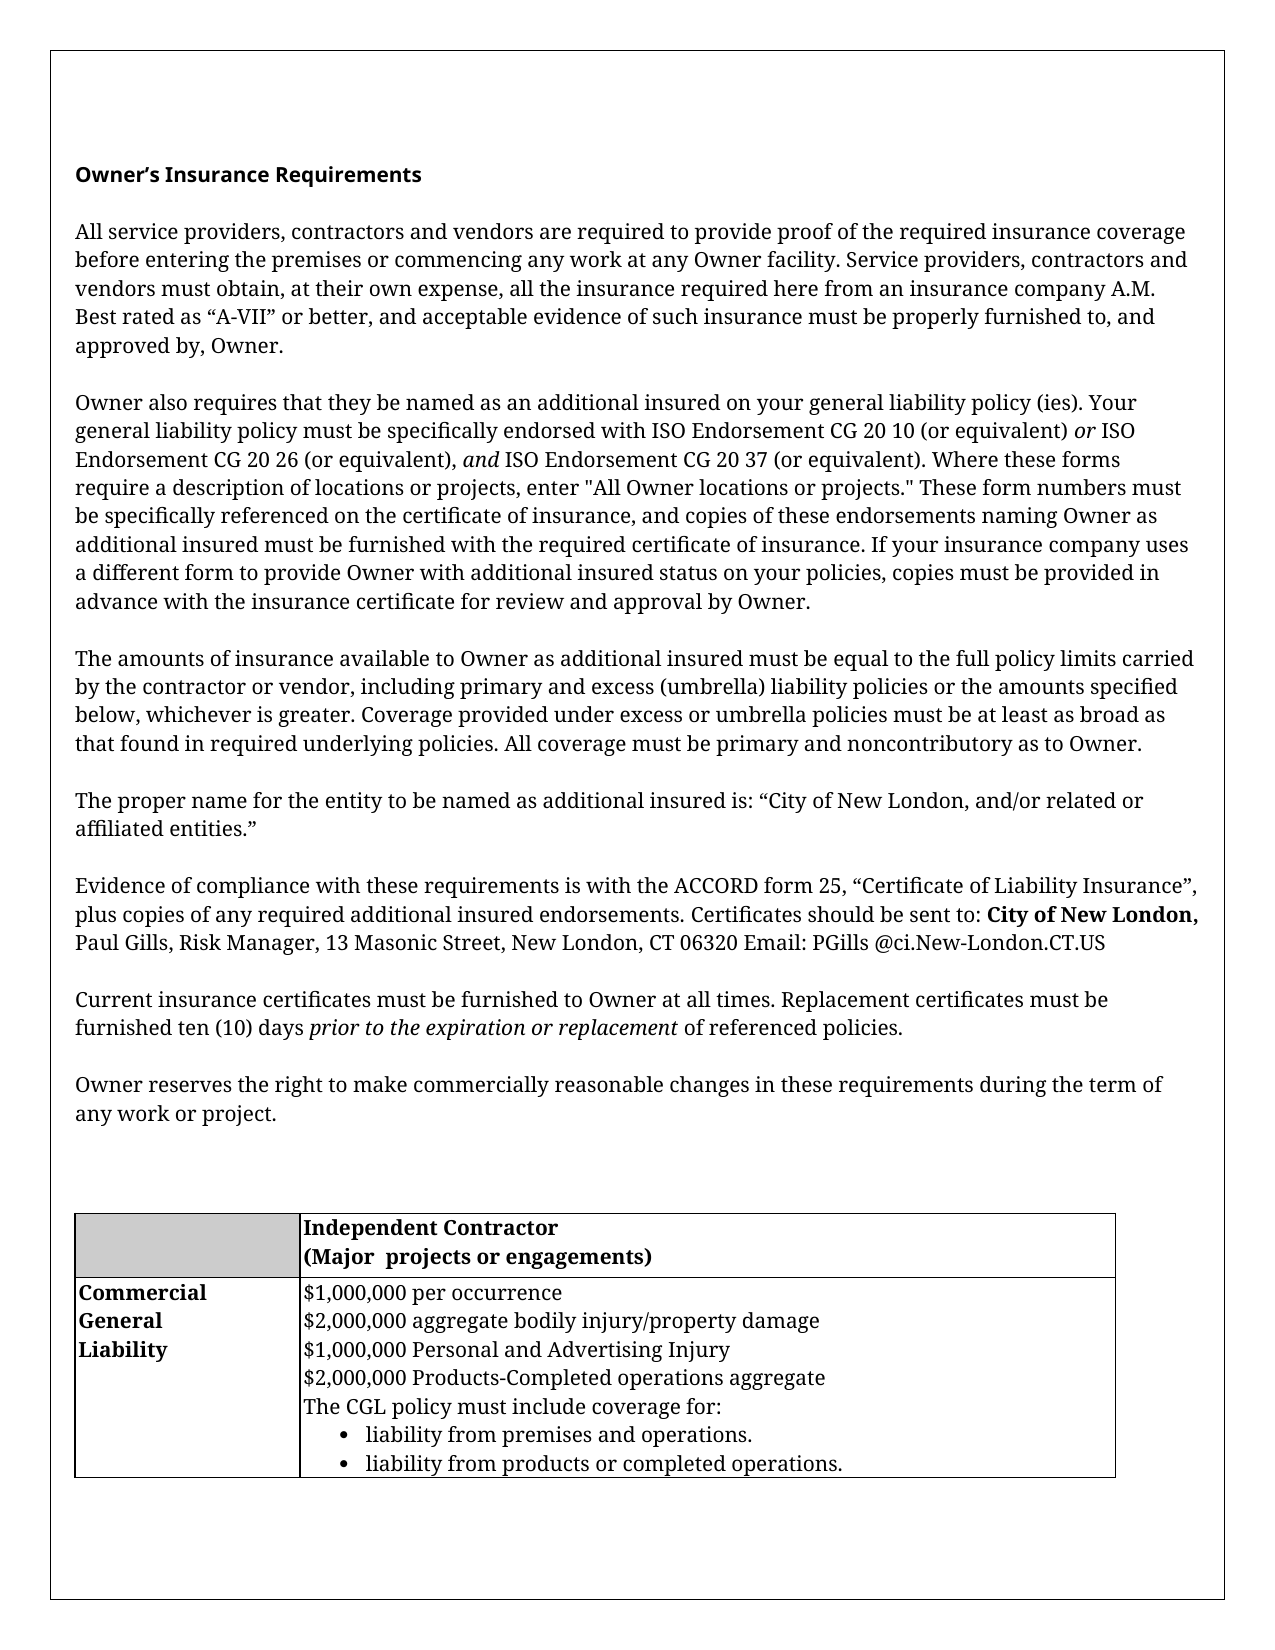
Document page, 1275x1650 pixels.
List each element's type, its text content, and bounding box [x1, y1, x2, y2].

text Evidence of compliance with these requirements is with the ACCORD form 25, “Certificate of Liability Insurance”, plus copies of any required additional insured endorsements. Certificates should be sent to: City of New London, Paul Gills, Risk Manager, 13 Masonic Street, New London, CT 06320 Email: PGills @ci.New-London.CT.US [75, 871, 1200, 957]
text The proper name for the entity to be named as additional insured is: “City of New London, and/or related or affiliated entities.” [75, 786, 1200, 843]
subtitle Owner’s Insurance Requirements [75, 160, 1200, 189]
text Current insurance certificates must be furnished to Owner at all times. Replacement certificates must be furnished ten (10) days prior to the expiration or replacement of referenced policies. [75, 985, 1200, 1042]
text All service providers, contractors and vendors are required to provide proof of the required insurance coverage before entering the premises or commencing any work at any Owner facility. Service providers, contractors and vendors must obtain, at their own expense, all the insurance required here from an insurance company A.M. Best rated as “A-VII” or better, and acceptable evidence of such insurance must be properly furnished to, and approved by, Owner. [75, 217, 1200, 359]
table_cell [76, 1278, 299, 1477]
table_header [76, 1214, 299, 1277]
text Owner also requires that they be named as an additional insured on your general liability policy (ies). Your general liability policy must be specifically endorsed with ISO Endorsement CG 20 10 (or equivalent) or ISO Endorsement CG 20 26 (or equivalent), and ISO Endorsement CG 20 37 (or equivalent). Where these forms require a description of locations or projects, enter "All Owner locations or projects." These form numbers must be specifically referenced on the certificate of insurance, and copies of these endorsements naming Owner as additional insured must be furnished with the required certificate of insurance. If your insurance company uses a different form to provide Owner with additional insured status on your policies, copies must be provided in advance with the insurance certificate for review and approval by Owner. [75, 388, 1200, 615]
text Owner reserves the right to make commercially reasonable changes in these requirements during the term of any work or project. [75, 1070, 1200, 1127]
table_header Independent Contractor (Major projects or engagements) [301, 1214, 1115, 1277]
text The amounts of insurance available to Owner as additional insured must be equal to the full policy limits carried by the contractor or vendor, including primary and excess (umbrella) liability policies or the amounts specified below, whichever is greater. Coverage provided under excess or umbrella policies must be at least as broad as that found in required underlying policies. All coverage must be primary and noncontributory as to Owner. [75, 644, 1200, 757]
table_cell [301, 1278, 1115, 1477]
